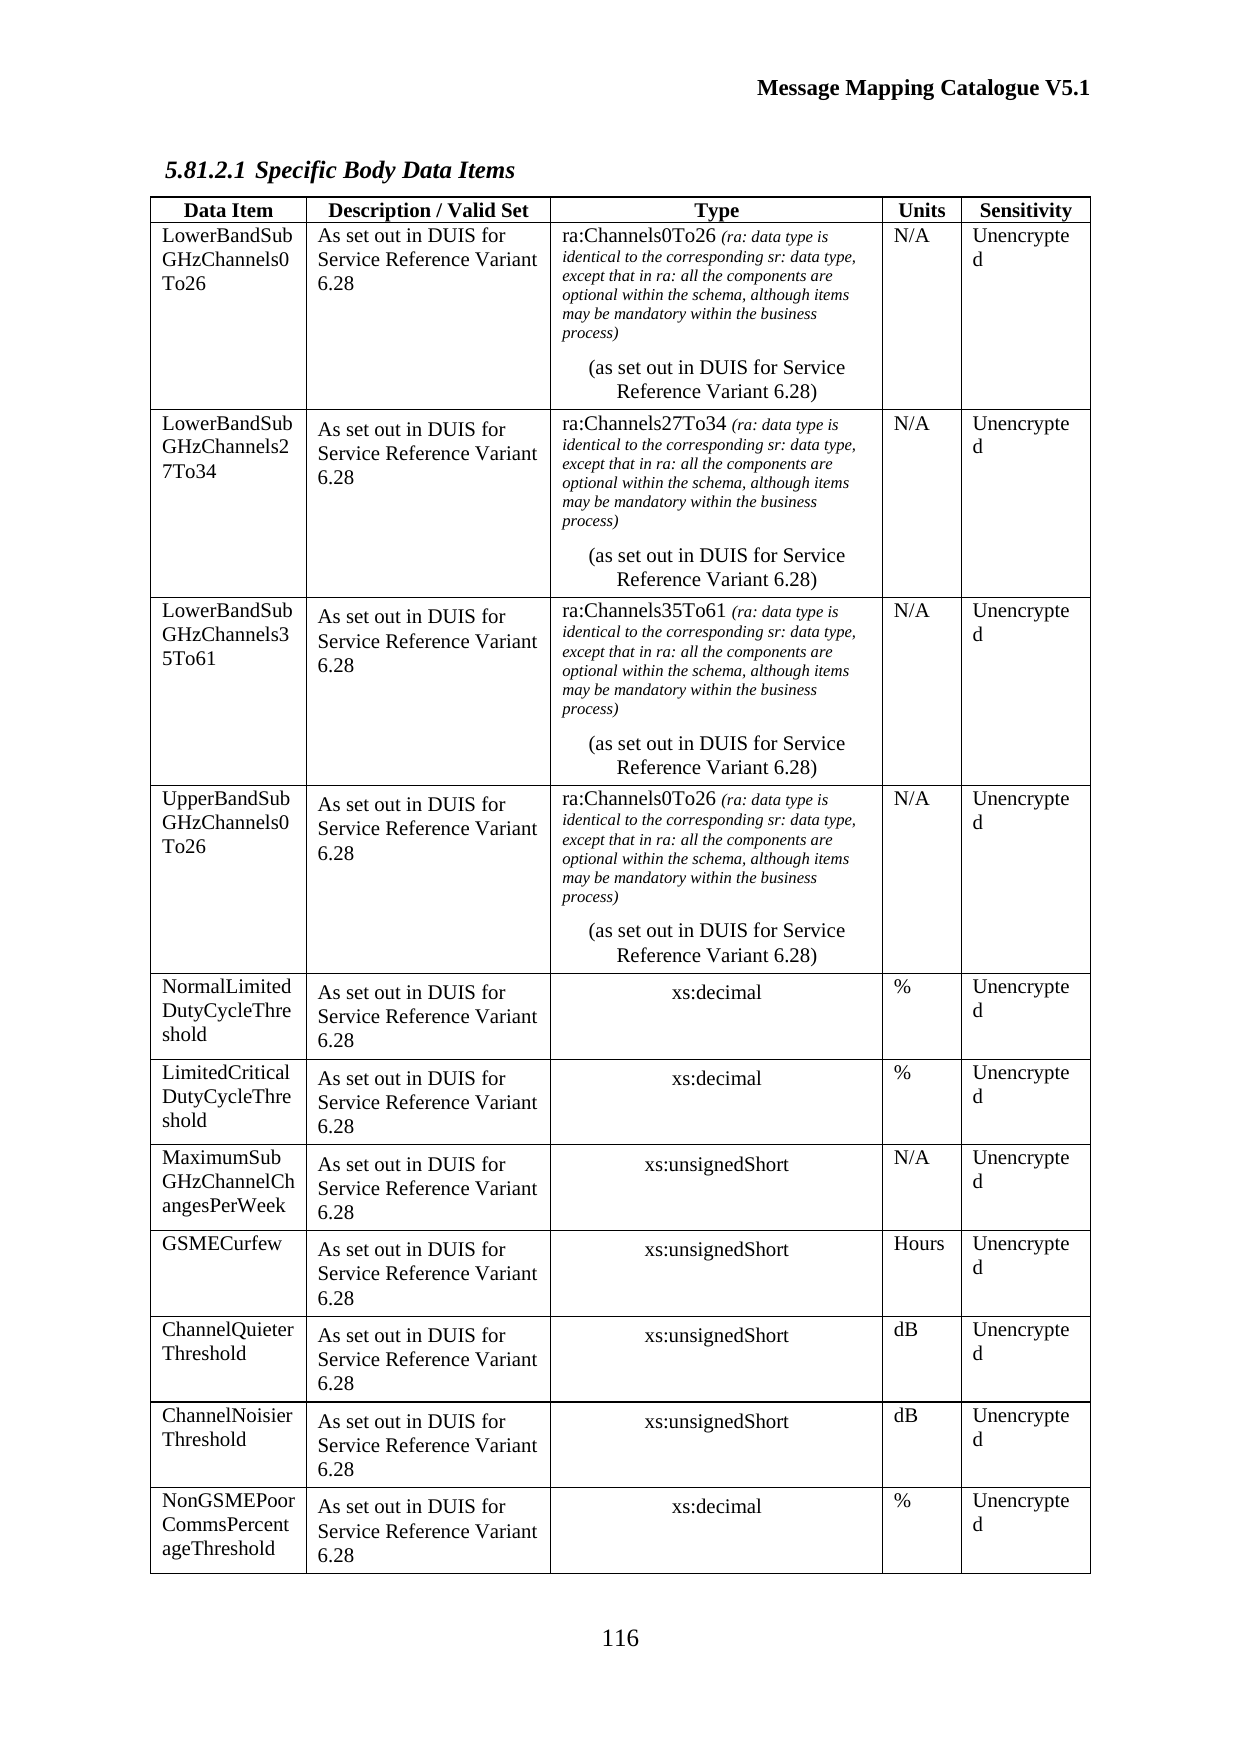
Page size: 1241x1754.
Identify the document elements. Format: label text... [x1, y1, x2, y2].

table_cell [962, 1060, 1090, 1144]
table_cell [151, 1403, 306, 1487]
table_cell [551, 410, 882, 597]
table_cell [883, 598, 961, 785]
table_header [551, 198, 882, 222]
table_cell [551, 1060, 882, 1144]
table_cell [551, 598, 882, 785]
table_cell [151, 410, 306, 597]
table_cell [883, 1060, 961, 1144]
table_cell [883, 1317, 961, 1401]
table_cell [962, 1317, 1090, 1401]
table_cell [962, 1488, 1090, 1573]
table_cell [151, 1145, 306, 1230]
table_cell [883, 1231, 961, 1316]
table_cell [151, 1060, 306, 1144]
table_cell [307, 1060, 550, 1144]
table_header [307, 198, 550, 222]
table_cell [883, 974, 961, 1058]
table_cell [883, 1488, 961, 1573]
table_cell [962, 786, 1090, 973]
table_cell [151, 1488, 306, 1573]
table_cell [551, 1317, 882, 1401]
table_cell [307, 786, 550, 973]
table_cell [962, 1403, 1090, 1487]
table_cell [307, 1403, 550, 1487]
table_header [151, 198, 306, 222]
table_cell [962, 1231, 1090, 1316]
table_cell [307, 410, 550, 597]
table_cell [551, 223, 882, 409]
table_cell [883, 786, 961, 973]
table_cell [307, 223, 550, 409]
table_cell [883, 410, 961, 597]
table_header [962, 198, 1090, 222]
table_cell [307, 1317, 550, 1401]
subtitle Specific Body Data Items [165, 155, 1090, 184]
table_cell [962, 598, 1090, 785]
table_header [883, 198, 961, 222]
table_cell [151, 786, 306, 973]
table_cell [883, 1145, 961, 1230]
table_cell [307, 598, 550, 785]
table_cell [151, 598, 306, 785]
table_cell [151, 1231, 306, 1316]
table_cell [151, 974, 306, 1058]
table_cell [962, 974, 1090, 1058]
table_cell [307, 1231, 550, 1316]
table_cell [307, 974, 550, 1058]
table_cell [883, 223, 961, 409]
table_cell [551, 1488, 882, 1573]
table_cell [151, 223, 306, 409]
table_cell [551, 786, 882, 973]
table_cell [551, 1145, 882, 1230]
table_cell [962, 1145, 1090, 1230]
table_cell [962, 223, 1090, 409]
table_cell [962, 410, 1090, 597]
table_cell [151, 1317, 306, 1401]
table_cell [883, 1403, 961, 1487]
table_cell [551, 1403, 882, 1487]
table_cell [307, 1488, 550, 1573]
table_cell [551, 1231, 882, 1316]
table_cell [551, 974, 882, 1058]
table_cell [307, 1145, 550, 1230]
